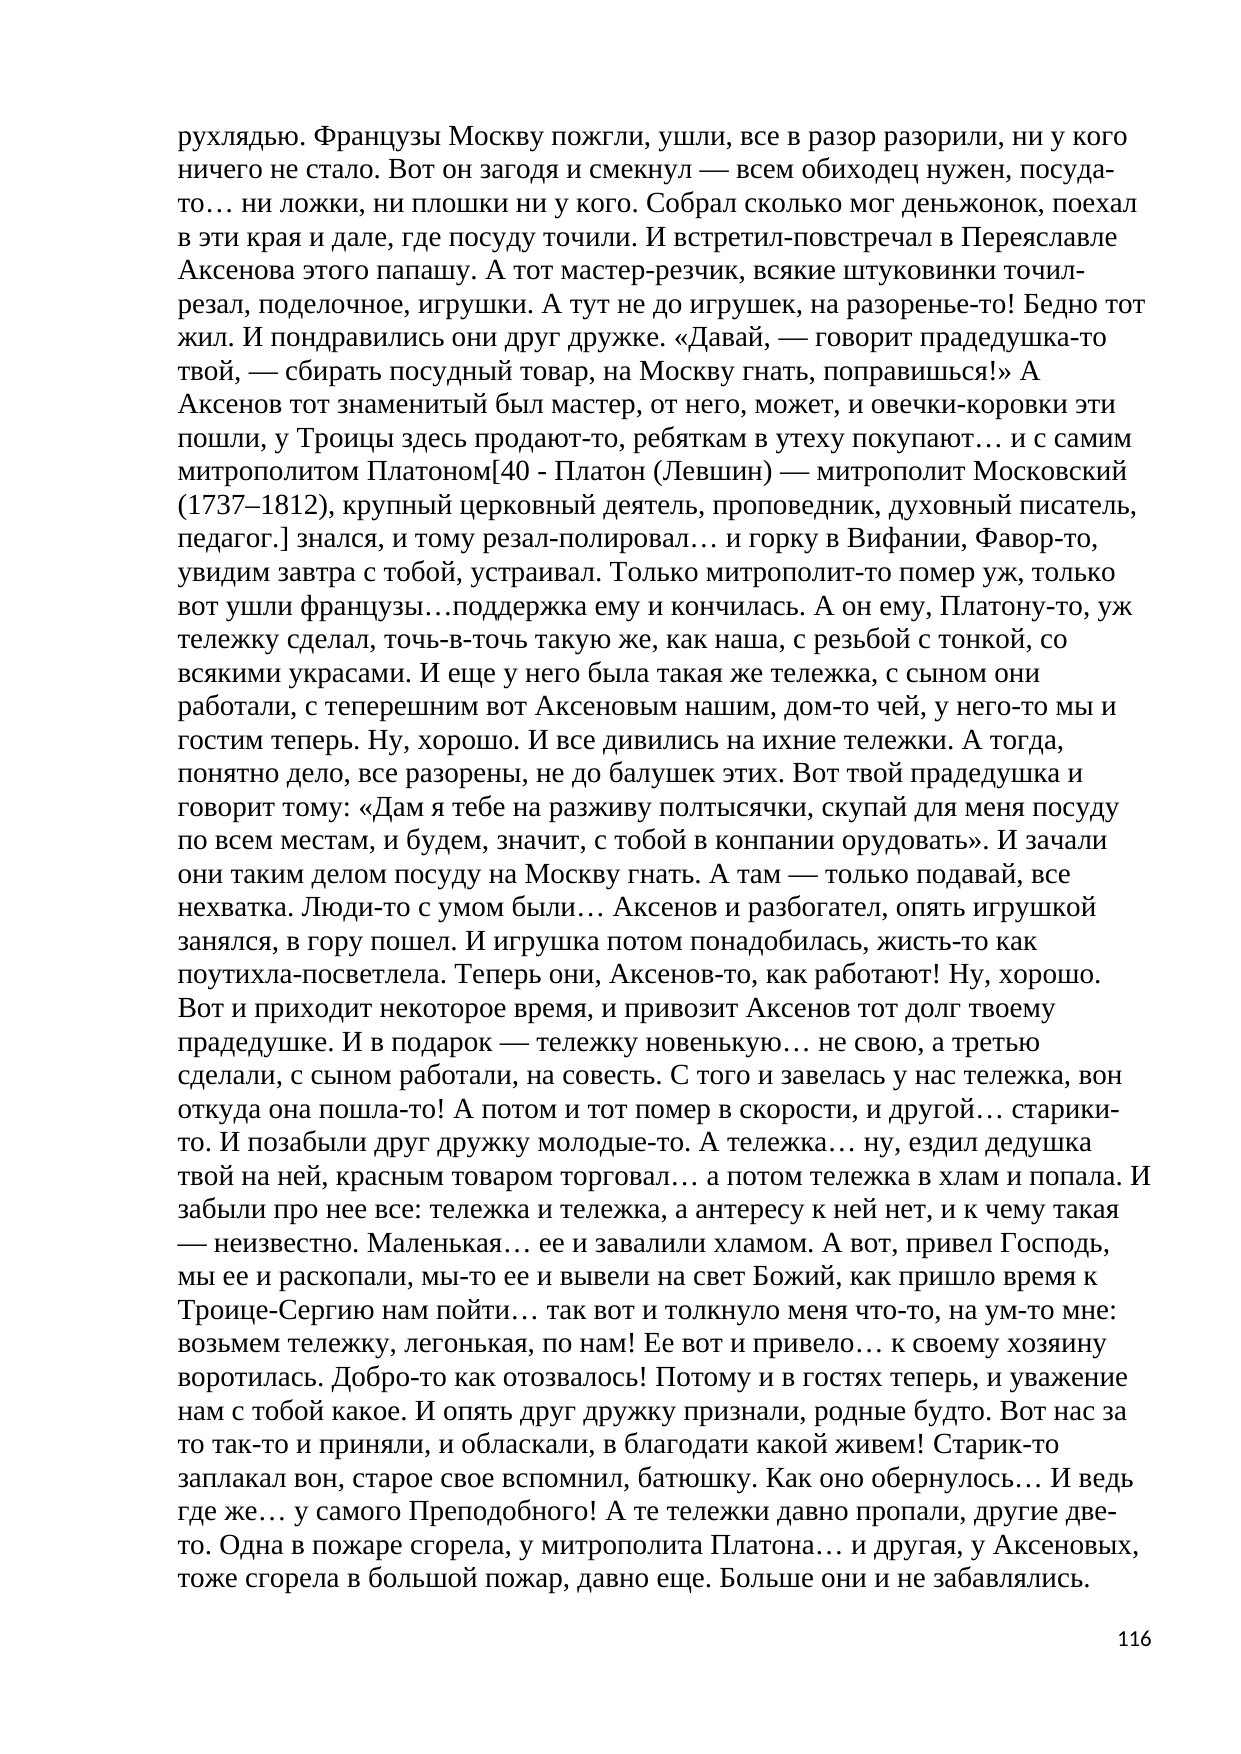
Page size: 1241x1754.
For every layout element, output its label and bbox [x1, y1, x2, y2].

text [177, 118, 1152, 1594]
